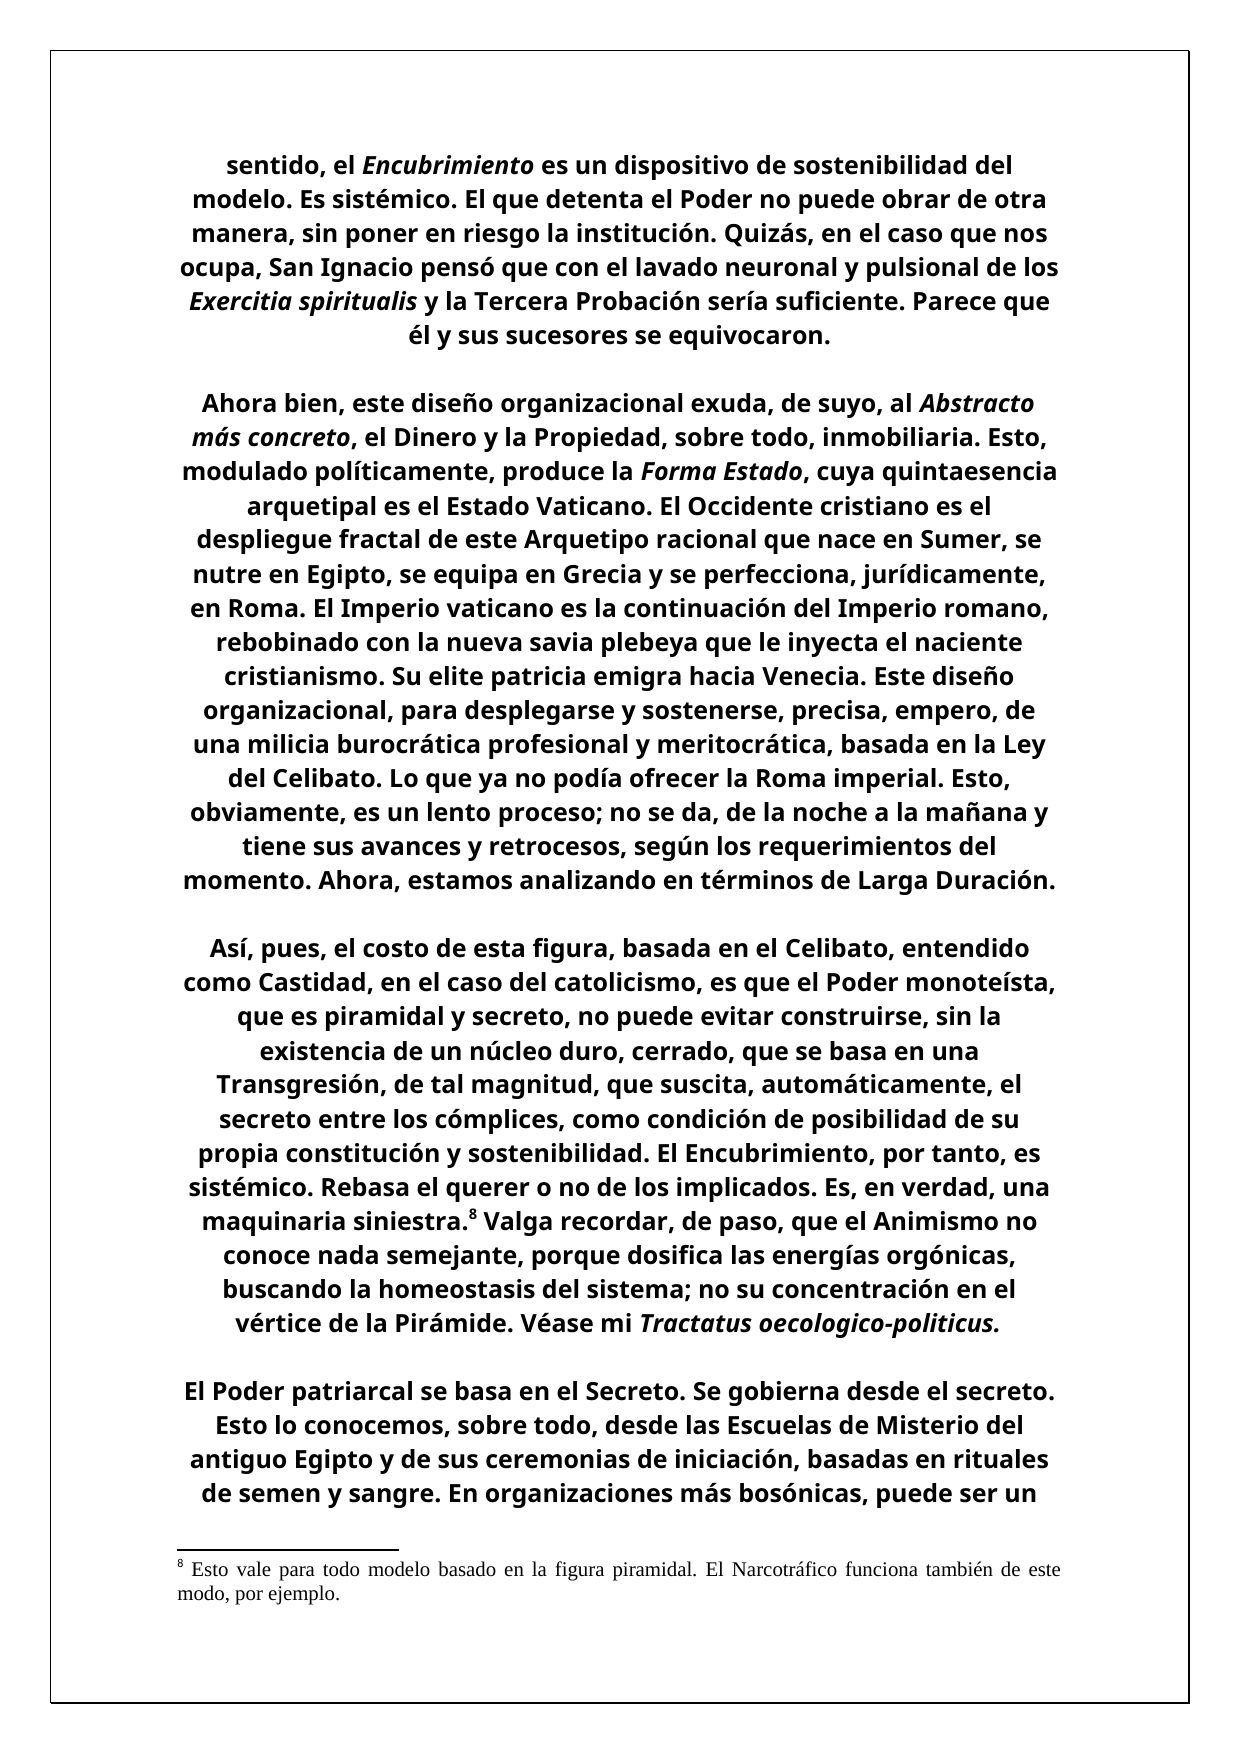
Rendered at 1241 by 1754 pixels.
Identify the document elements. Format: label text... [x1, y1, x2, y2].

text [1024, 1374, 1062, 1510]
text Así, pues, el costo de esta figura, basada en el Celibato, entendido como Castidad, en el caso del catolicismo, es que el Poder monoteísta, que es piramidal y secreto, no puede evitar construirse, sin la existencia de un núcleo duro, cerrado, que se basa en una Transgresión, de tal magnitud, que suscita, automáticamente, el secreto entre los cómplices, como condición de posibilidad de su propia constitución y sostenibilidad. El Encubrimiento, por tanto, es sistémico. Rebasa el querer o no de los implicados. Es, en verdad, una maquinaria siniestra. Valga recordar, de paso, que el Animismo no conoce nada semejante, porque dosifica las energías orgónicas, buscando la homeostasis del sistema; no su concentración en el vértice de la Pirámide. Véase mi Tractatus oecologico-politicus. [177, 931, 1062, 1340]
text Ahora bien, los costos emocionales y sociales del celibato no son visibles en este diseño de Poder. Karl Rahner ha hablado, a propósito del celibato, de herida y enigma. Las personas individuales pareciera que no contaran, en este diseño institucional. En efecto, me responderán, se trata de una compañía, de una milicia, de un Tercio. El nosotros, pesa más que el yo. El cuerpo, más que el individuo. En este sentido, el Encubrimiento es un dispositivo de sostenibilidad del modelo. Es sistémico. El que detenta el Poder no puede obrar de otra manera, sin poner en riesgo la institución. Quizás, en el caso que nos ocupa, San Ignacio pensó que con el lavado neuronal y pulsional de los Exercitia spiritualis y la Tercera Probación sería suficiente. Parece que él y sus sucesores se equivocaron. [177, 147, 1062, 352]
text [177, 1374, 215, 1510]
text Ahora bien, este diseño organizacional exuda, de suyo, al Abstracto más concreto, el Dinero y la Propiedad, sobre todo, inmobiliaria. Esto, modulado políticamente, produce la Forma Estado, cuya quintaesencia arquetipal es el Estado Vaticano. El Occidente cristiano es el despliegue fractal de este Arquetipo racional que nace en Sumer, se nutre en Egipto, se equipa en Grecia y se perfecciona, jurídicamente, en Roma. El Imperio vaticano es la continuación del Imperio romano, rebobinado con la nueva savia plebeya que le inyecta el naciente cristianismo. Su elite patricia emigra hacia Venecia. Este diseño organizacional, para desplegarse y sostenerse, precisa, empero, de una milicia burocrática profesional y meritocrática, basada en la Ley del Celibato. Lo que ya no podía ofrecer la Roma imperial. Esto, obviamente, es un lento proceso; no se da, de la noche a la mañana y tiene sus avances y retrocesos, según los requerimientos del momento. Ahora, estamos analizando en términos de Larga Duración. [177, 386, 1062, 897]
